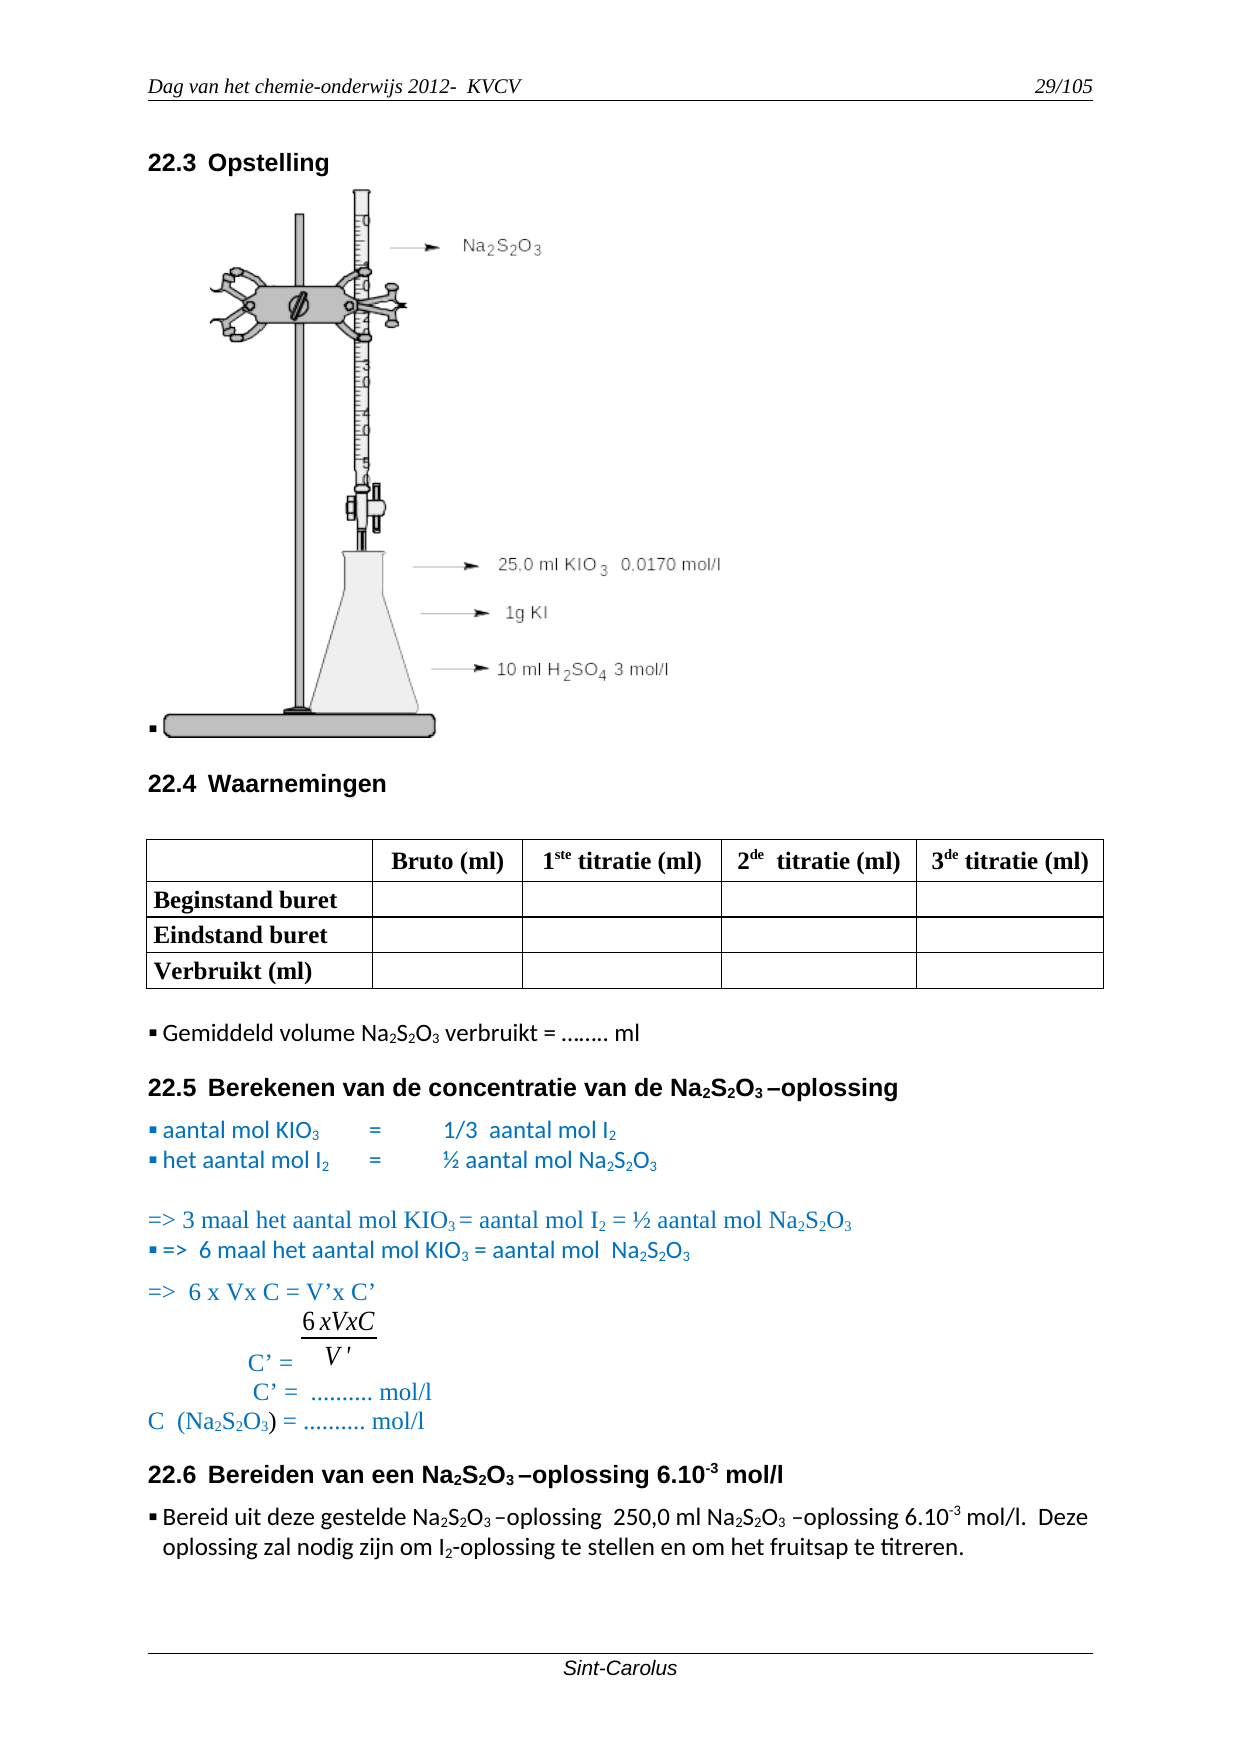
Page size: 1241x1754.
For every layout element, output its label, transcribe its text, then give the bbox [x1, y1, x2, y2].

table_cell Beginstand buret [147, 882, 372, 916]
subtitle Waarnemingen [148, 768, 1093, 797]
subtitle Opstelling [148, 148, 1093, 176]
text => 6 x Vx C = V’x C’ C’ = C’ = .......... mol/l C (Na2S2O3) = .......... mol/l [148, 1277, 1093, 1434]
table_header 2de titratie (ml) [722, 840, 916, 881]
list => 6 maal het aantal mol KIO3 = aantal mol Na2S2O3 [148, 1234, 1093, 1265]
table_cell [917, 918, 1103, 952]
table_header Bruto (ml) [373, 840, 522, 881]
table_cell [917, 953, 1103, 987]
list Gemiddeld volume Na2S2O3 verbruikt = …….. ml [148, 1017, 1093, 1048]
list aantal mol KIO3 = 1/3 aantal mol I2 [148, 1114, 1093, 1144]
table_cell [722, 882, 916, 916]
table_header 1ste titratie (ml) [523, 840, 721, 881]
subtitle Berekenen van de concentratie van de Na2S2O3 –oplossing [148, 1073, 1093, 1101]
table_cell Verbruikt (ml) [147, 953, 372, 987]
table_cell Eindstand buret [147, 918, 372, 952]
table_cell [917, 882, 1103, 916]
subtitle Bereiden van een Na2S2O3 –oplossing 6.10-3 mol/l [148, 1459, 1093, 1488]
table_cell [523, 918, 721, 952]
table_cell [373, 918, 522, 952]
list het aantal mol I2 = ½ aantal mol Na2S2O3 [148, 1144, 1093, 1206]
list Bereid uit deze gestelde Na2S2O3 –oplossing 250,0 ml Na2S2O3 –oplossing 6.10-3 mol/l. Deze oplossing zal nodig zijn om I2-oplossing te stellen en om het fruitsap te titreren. [148, 1501, 1093, 1562]
table_cell [722, 953, 916, 987]
table_cell [523, 953, 721, 987]
text => 3 maal het aantal mol KIO3 = aantal mol I2 = ½ aantal mol Na2S2O3 [148, 1206, 1093, 1234]
table_cell [373, 953, 522, 987]
table_header [147, 840, 372, 881]
table_cell [373, 882, 522, 916]
table_cell [523, 882, 721, 916]
table_header 3de titratie (ml) [917, 840, 1103, 881]
table_cell [722, 918, 916, 952]
